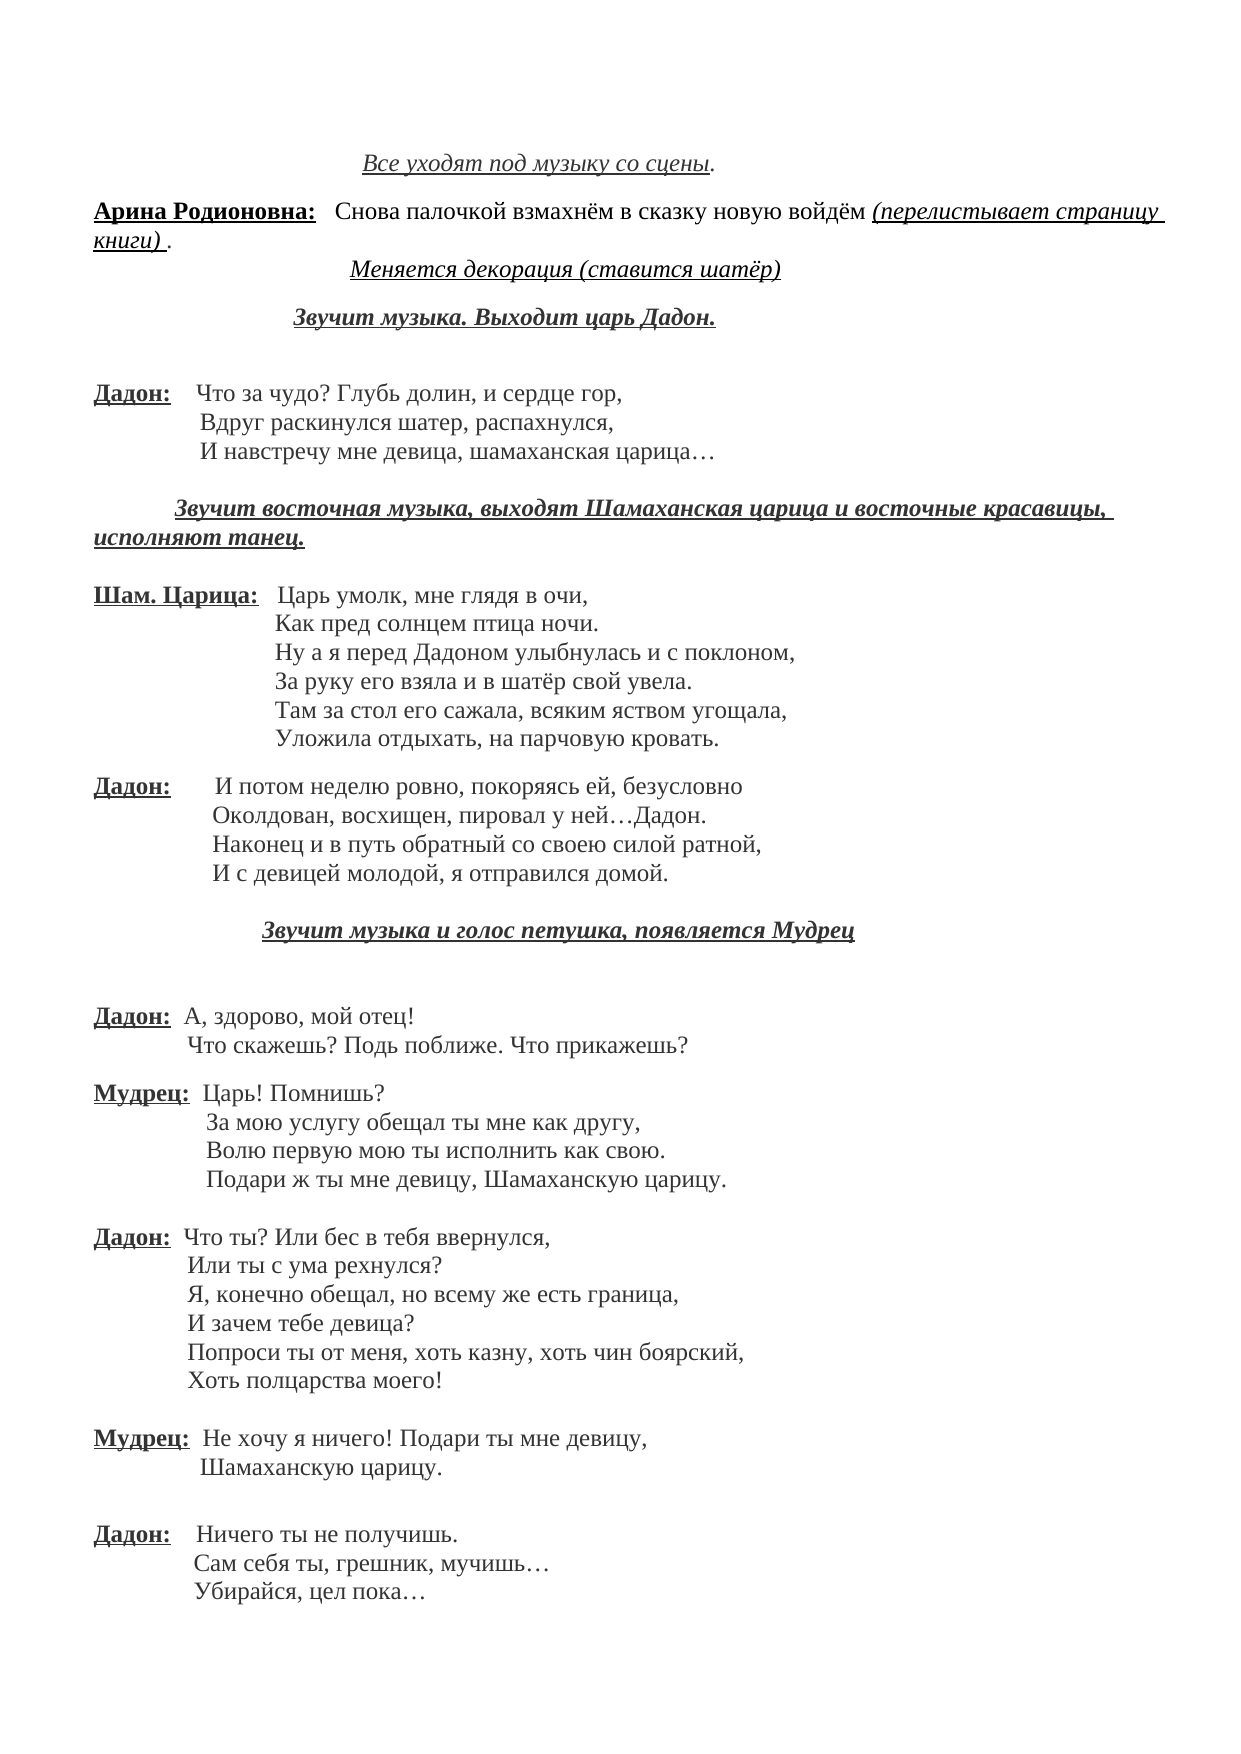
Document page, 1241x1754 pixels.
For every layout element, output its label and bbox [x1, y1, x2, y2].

table_header [92, 118, 1199, 1626]
